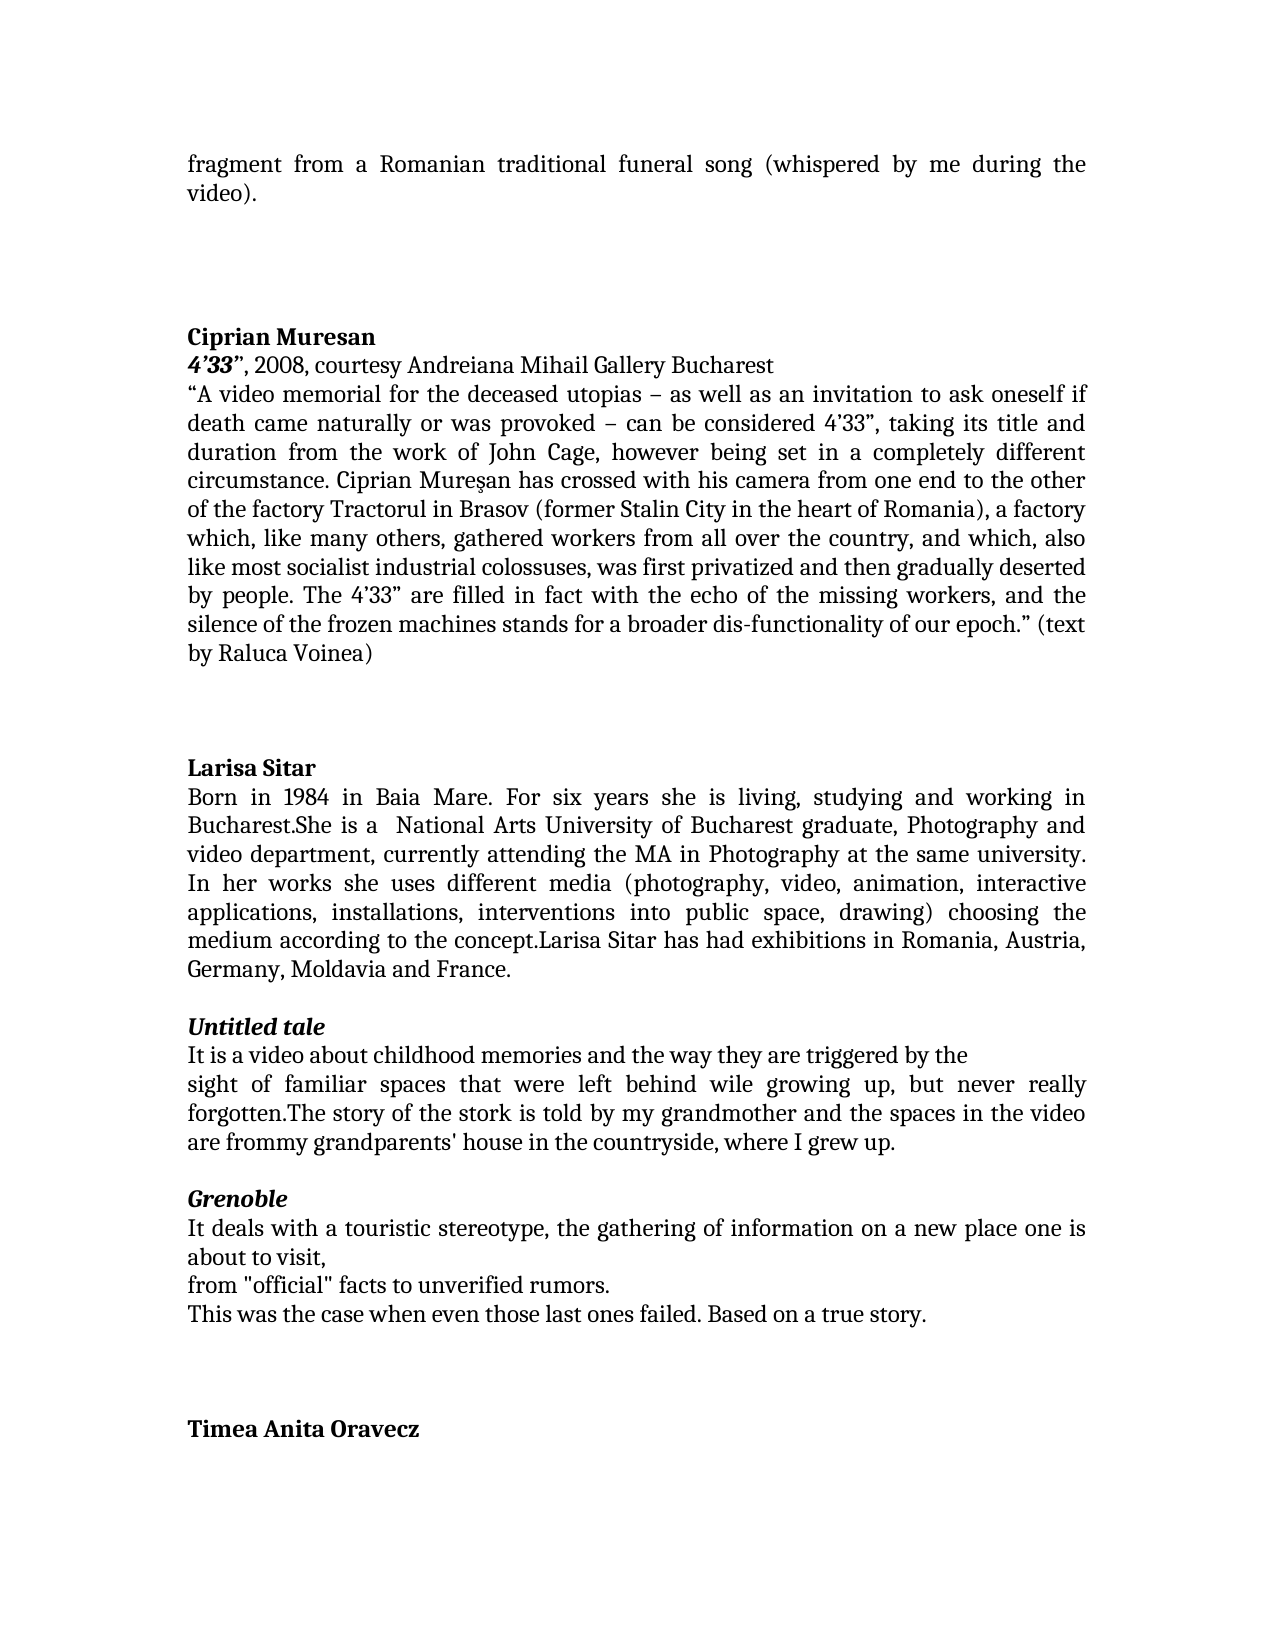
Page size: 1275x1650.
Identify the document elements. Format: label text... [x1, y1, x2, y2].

text Born in 1984 in Baia Mare. For six years she is living, studying and working in Bucharest.She is a National Arts University of Bucharest graduate, Photography and video department, currently attending the MA in Photography at the same university. In her works she uses different media (photography, video, animation, interactive applications, installations, interventions into public space, drawing) choosing the medium according to the concept.Larisa Sitar has had exhibitions in Romania, Austria, Germany, Moldavia and France. [187, 782, 1087, 984]
text Untitled tale [187, 1012, 1087, 1041]
text from "official" facts to unverified rumors. [187, 1271, 1087, 1300]
text “A video memorial for the deceased utopias – as well as an invitation to ask oneself if death came naturally or was provoked – can be considered 4’33”, taking its title and duration from the work of John Cage, however being set in a completely different circumstance. Ciprian Mureşan has crossed with his camera from one end to the other of the factory Tractorul in Brasov (former Stalin City in the heart of Romania), a factory which, like many others, gathered workers from all over the country, and which, also like most socialist industrial colossuses, was first privatized and then gradually deserted by people. The 4’33” are filled in fact with the echo of the missing workers, and the silence of the frozen machines stands for a broader dis-functionality of our epoch.” (text by Raluca Voinea) [187, 380, 1087, 667]
text Grenoble [187, 1185, 1087, 1214]
text Timea Anita Oravecz [187, 1415, 1087, 1444]
text 4’33’’, 2008, courtesy Andreiana Mihail Gallery Bucharest [187, 351, 1087, 380]
text It deals with a touristic stereotype, the gathering of information on a new place one is about to visit, [187, 1214, 1087, 1271]
text Ciprian Muresan [187, 322, 1087, 351]
text This was the case when even those last ones failed. Based on a true story. [187, 1300, 1087, 1329]
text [187, 150, 1087, 207]
text sight of familiar spaces that were left behind wile growing up, but never really forgotten.The story of the stork is told by my grandmother and the spaces in the video are frommy grandparents' house in the countryside, where I grew up. [187, 1070, 1087, 1156]
text Larisa Sitar [187, 754, 1087, 782]
text It is a video about childhood memories and the way they are triggered by the [187, 1041, 1087, 1070]
